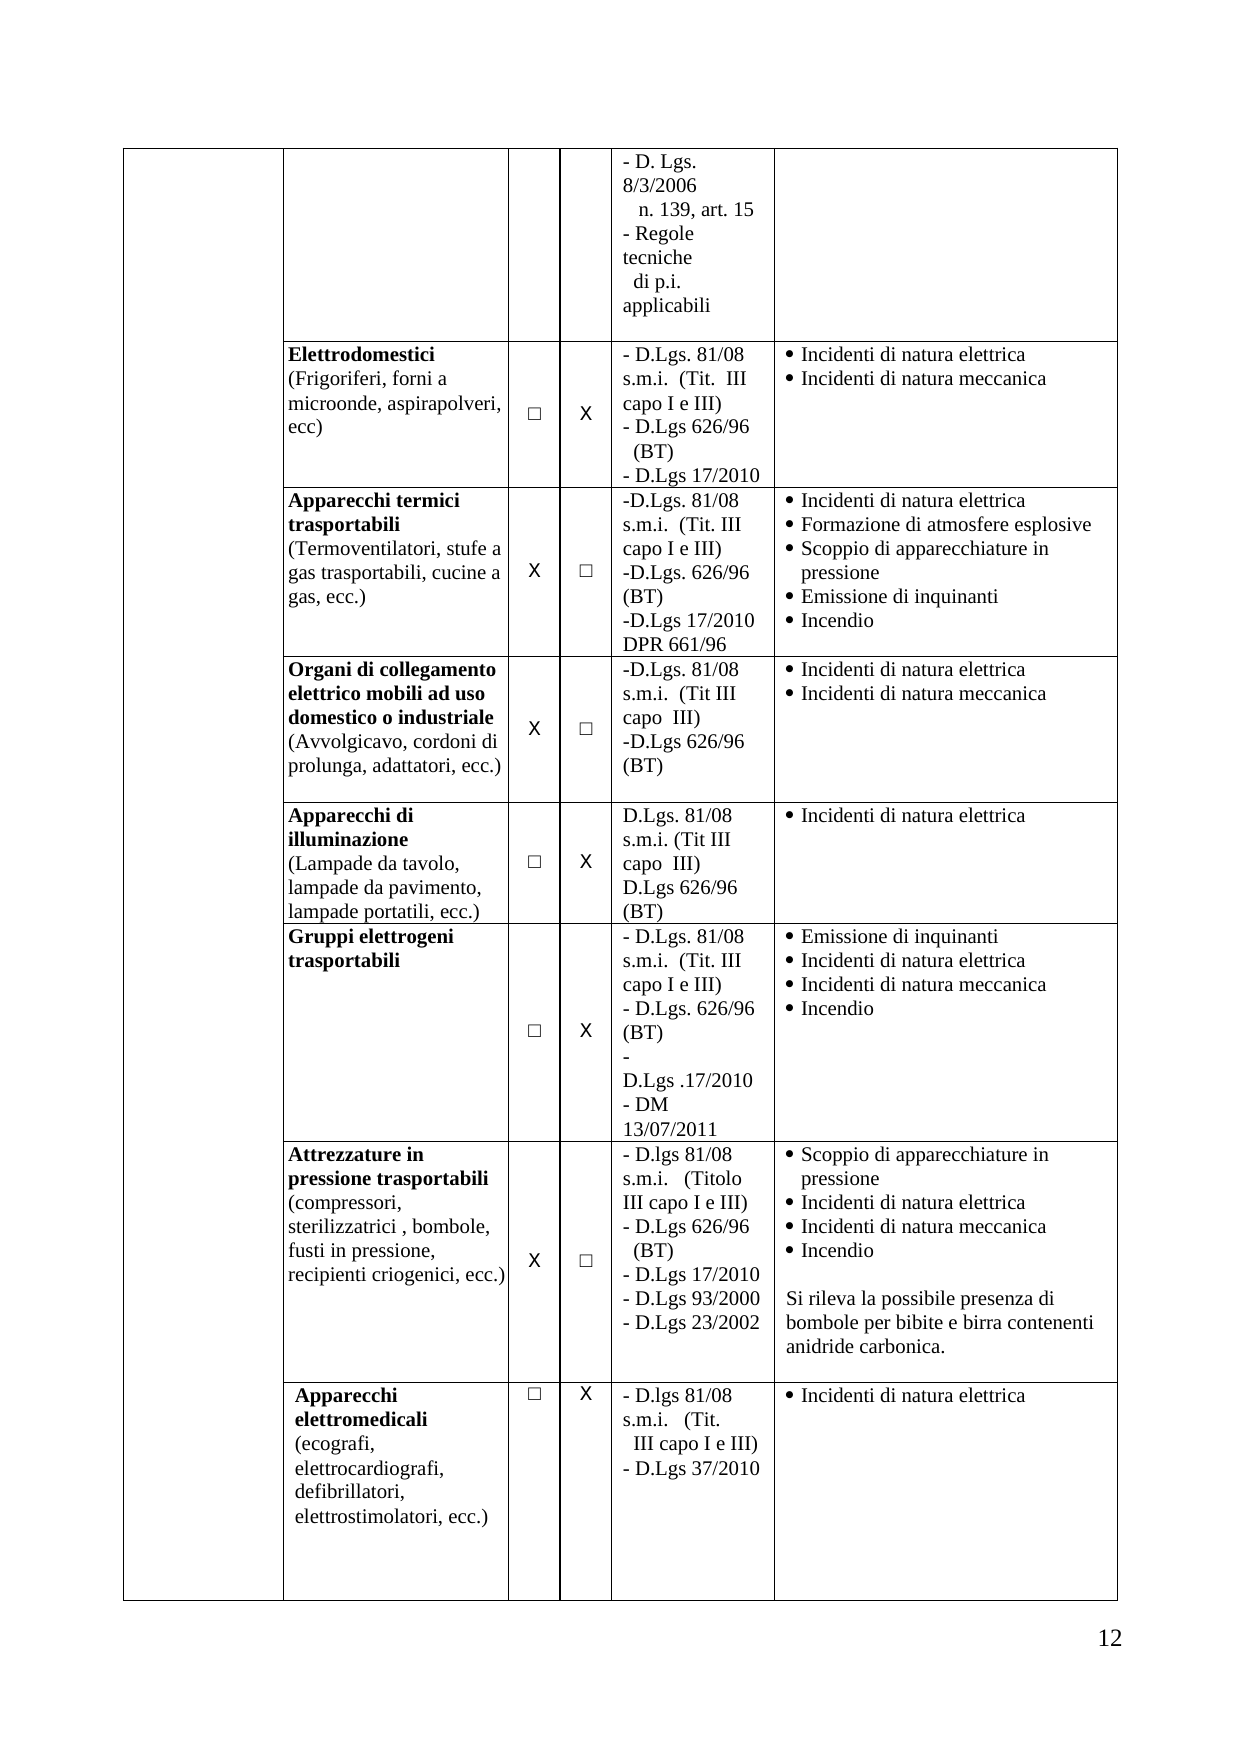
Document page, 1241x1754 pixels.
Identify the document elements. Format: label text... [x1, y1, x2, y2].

table_cell X [561, 803, 611, 923]
table_cell Apparecchi di illuminazione (Lampade da tavolo, lampade da pavimento, lampade portatili, ecc.) [284, 803, 508, 923]
table_cell -D.Lgs. 81/08 s.m.i. (Tit. III capo I e III) -D.Lgs. 626/96 (BT) -D.Lgs 17/2010 DPR 661/96 [612, 488, 774, 656]
table_cell □ [509, 1383, 559, 1600]
table_cell □ [509, 149, 559, 341]
table_cell Elettrodomestici (Frigoriferi, forni a microonde, aspirapolveri, ecc) [284, 342, 508, 487]
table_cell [284, 149, 508, 341]
table_cell Organi di collegamento elettrico mobili ad uso domestico o industriale (Avvolgicavo, cordoni di prolunga, adattatori, ecc.) [284, 657, 508, 802]
table_cell Incidenti di natura elettrica Incidenti di natura meccanica [775, 342, 1117, 487]
table_cell □ [561, 657, 611, 802]
table_cell X [561, 342, 611, 487]
table_cell Incidenti di natura elettrica Formazione di atmosfere esplosive Scoppio di apparecchiature in pressione Emissione di inquinanti Incendio [775, 488, 1117, 656]
table_cell Emissione di inquinanti Incidenti di natura elettrica Incidenti di natura meccanica Incendio [775, 924, 1117, 1141]
table_cell X [561, 149, 611, 341]
table_cell Incidenti di natura elettrica [775, 803, 1117, 923]
table_cell Scoppio di apparecchiature in pressione Incidenti di natura elettrica Incidenti di natura meccanica Incendio Si rileva la possibile presenza di bombole per bibite e birra contenenti anidride carbonica. [775, 1142, 1117, 1382]
table_cell □ [561, 1142, 611, 1382]
table_cell Attrezzature in pressione trasportabili (compressori, sterilizzatrici , bombole, fusti in pressione, recipienti criogenici, ecc.) [284, 1142, 508, 1382]
table_cell X [509, 488, 559, 656]
table_cell Gruppi elettrogeni trasportabili [284, 924, 508, 1141]
table_cell X [509, 1142, 559, 1382]
table_cell D.Lgs. 81/08 s.m.i. (Tit III capo III) D.Lgs 626/96 (BT) [612, 803, 774, 923]
table_cell Incidenti di natura elettrica Incidenti di natura meccanica [775, 657, 1117, 802]
table_cell Apparecchi elettromedicali (ecografi, elettrocardiografi, defibrillatori, elettrostimolatori, ecc.) [284, 1383, 508, 1600]
table_cell - D.Lgs. 81/08 s.m.i. (Tit. III capo I e III) - D.Lgs 626/96 (BT) - D.Lgs 17/2010 [612, 342, 774, 487]
table_cell X [509, 657, 559, 802]
table_cell - D.Lgs. 81/08 s.m.i. (Tit. III capo I e III) - D.Lgs. 626/96 (BT) - D.Lgs .17/2010 - DM 13/07/2011 [612, 924, 774, 1141]
table_cell - D.lgs 81/08 s.m.i. (Titolo III capo I e III) - D.Lgs 626/96 (BT) - D.Lgs 17/2010 - D.Lgs 93/2000 - D.Lgs 23/2002 [612, 1142, 774, 1382]
table_cell □ [509, 924, 559, 1141]
table_cell X [561, 1383, 611, 1600]
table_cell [775, 1383, 1117, 1600]
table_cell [612, 149, 774, 341]
table_cell Apparecchi termici trasportabili (Termoventilatori, stufe a gas trasportabili, cucine a gas, ecc.) [284, 488, 508, 656]
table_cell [775, 149, 1117, 341]
table_cell - D.lgs 81/08 s.m.i. (Tit. III capo I e III) - D.Lgs 37/2010 [612, 1383, 774, 1600]
table_cell □ [509, 803, 559, 923]
table_cell □ [561, 488, 611, 656]
table_cell X [561, 924, 611, 1141]
table_cell -D.Lgs. 81/08 s.m.i. (Tit III capo III) -D.Lgs 626/96 (BT) [612, 657, 774, 802]
table_cell □ [509, 342, 559, 487]
